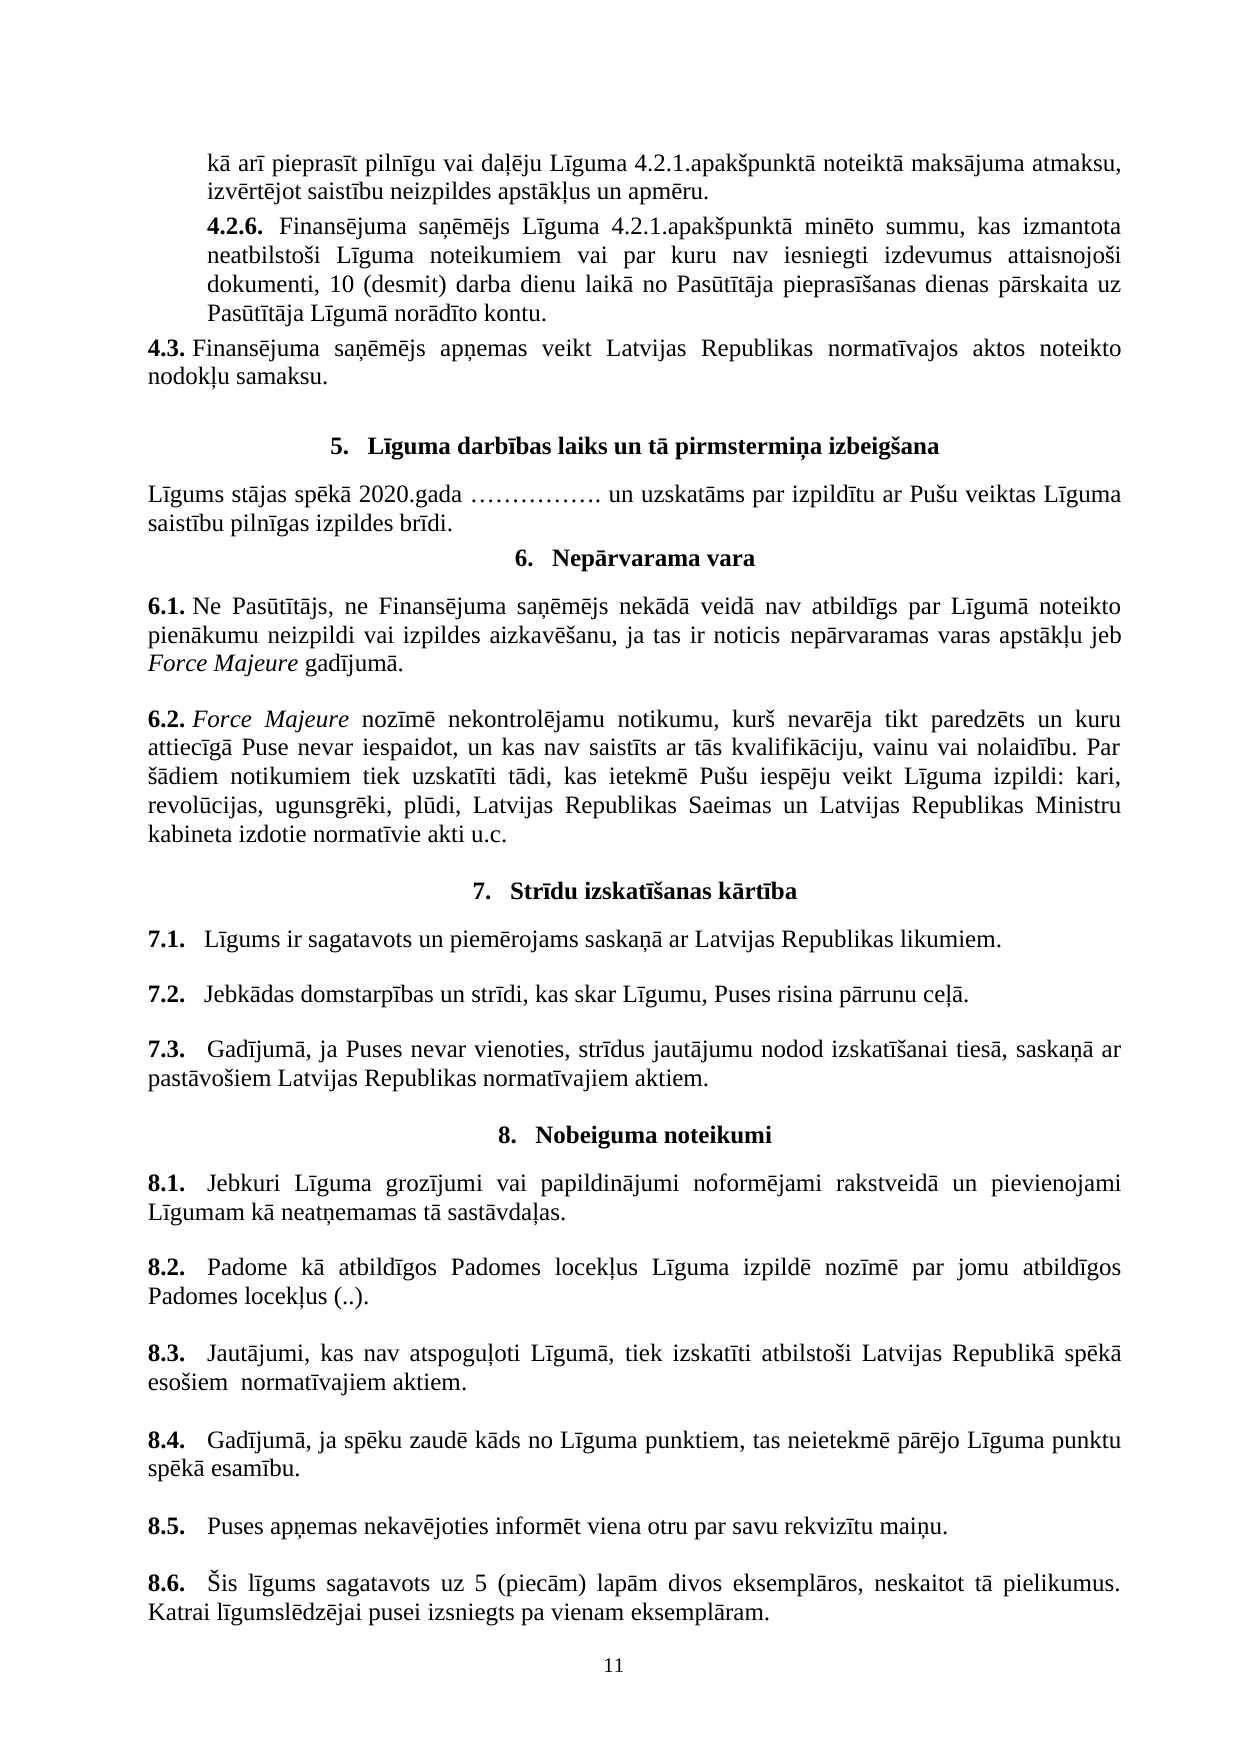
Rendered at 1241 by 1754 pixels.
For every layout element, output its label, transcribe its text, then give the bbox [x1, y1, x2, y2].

list Ne Pasūtītājs, ne Finansējuma saņēmējs nekādā veidā nav atbildīgs par Līgumā noteikto pienākumu neizpildi vai izpildes aizkavēšanu, ja tas ir noticis nepārvaramas varas apstākļu jeb Force Majeure gadījumā. [148, 591, 1122, 677]
list Jebkādas domstarpības un strīdi, kas skar Līgumu, Puses risina pārrunu ceļā. [148, 979, 1122, 1008]
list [207, 148, 1122, 205]
text Līgums stājas spēkā 2020.gada ……………. un uzskatāms par izpildītu ar Pušu veiktas Līguma saistību pilnīgas izpildes brīdi. [148, 479, 1122, 537]
list Strīdu izskatīšanas kārtība [148, 876, 1122, 905]
list Gadījumā, ja spēku zaudē kāds no Līguma punktiem, tas neietekmē pārējo Līguma punktu spēkā esamību. [148, 1425, 1122, 1482]
list Finansējuma saņēmējs Līguma 4.2.1.apakšpunktā minēto summu, kas izmantota neatbilstoši Līguma noteikumiem vai par kuru nav iesniegti izdevumus attaisnojoši dokumenti, 10 (desmit) darba dienu laikā no Pasūtītāja pieprasīšanas dienas pārskaita uz Pasūtītāja Līgumā norādīto kontu. [207, 211, 1122, 326]
list Jebkuri Līguma grozījumi vai papildinājumi noformējami rakstveidā un pievienojami Līgumam kā neatņemamas tā sastāvdaļas. [148, 1168, 1122, 1226]
list Gadījumā, ja Puses nevar vienoties, strīdus jautājumu nodod izskatīšanai tiesā, saskaņā ar pastāvošiem Latvijas Republikas normatīvajiem aktiem. [148, 1034, 1122, 1092]
list Padome kā atbildīgos Padomes locekļus Līguma izpildē nozīmē par jomu atbildīgos Padomes locekļus (..). [148, 1252, 1122, 1310]
list Nobeiguma noteikumi [148, 1121, 1122, 1149]
list Jautājumi, kas nav atspoguļoti Līgumā, tiek izskatīti atbilstoši Latvijas Republikā spēkā esošiem normatīvajiem aktiem. [148, 1338, 1122, 1396]
list Nepārvarama vara [148, 543, 1122, 572]
list Force Majeure nozīmē nekontrolējamu notikumu, kurš nevarēja tikt paredzēts un kuru attiecīgā Puse nevar iespaidot, un kas nav saistīts ar tās kvalifikāciju, vainu vai nolaidību. Par šādiem notikumiem tiek uzskatīti tādi, kas ietekmē Pušu iespēju veikt Līguma izpildi: kari, revolūcijas, ugunsgrēki, plūdi, Latvijas Republikas Saeimas un Latvijas Republikas Ministru kabineta izdotie normatīvie akti u.c. [148, 704, 1122, 847]
list Puses apņemas nekavējoties informēt viena otru par savu rekvizītu maiņu. [148, 1511, 1122, 1540]
list Līguma darbības laiks un tā pirmstermiņa izbeigšana [148, 431, 1122, 460]
list Finansējuma saņēmējs apņemas veikt Latvijas Republikas normatīvajos aktos noteikto nodokļu samaksu. [148, 333, 1122, 390]
list Līgums ir sagatavots un piemērojams saskaņā ar Latvijas Republikas likumiem. [148, 924, 1122, 953]
list Šis līgums sagatavots uz 5 (piecām) lapām divos eksemplāros, neskaitot tā pielikumus. Katrai līgumslēdzējai pusei izsniegts pa vienam eksemplāram. [148, 1568, 1122, 1626]
